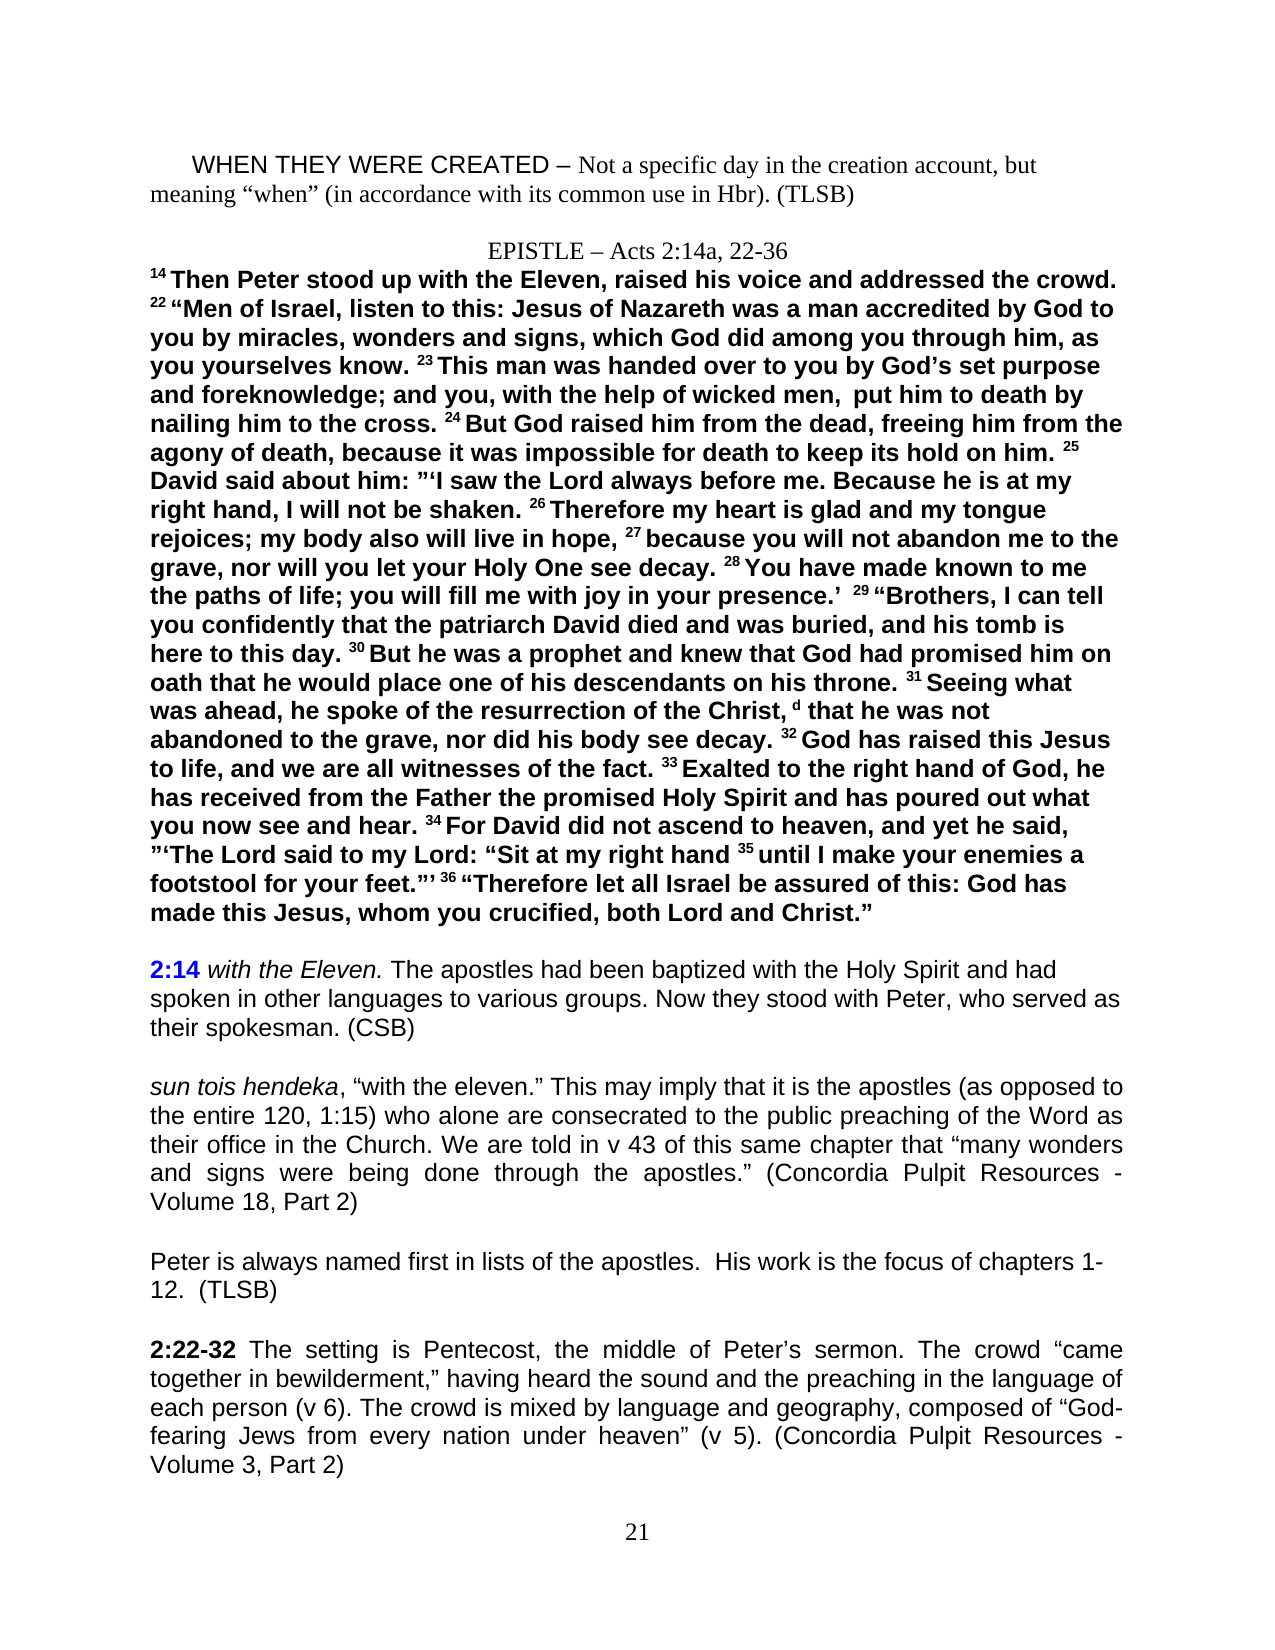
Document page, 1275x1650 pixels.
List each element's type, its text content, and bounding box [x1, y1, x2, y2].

text 2:22-32 The setting is Pentecost, the middle of Peter’s sermon. The crowd “came together in bewilderment,” having heard the sound and the preaching in the language of each person (v 6). The crowd is mixed by language and geography, composed of “God-fearing Jews from every nation under heaven” (v 5). (Concordia Pulpit Resources - Volume 3, Part 2) [150, 1335, 1125, 1479]
text WHEN THEY WERE CREATED – Not a specific day in the creation account, but meaning “when” (in accordance with its common use in Hbr). (TLSB) [150, 150, 1125, 208]
text 14﻿ Then Peter stood up with the Eleven, raised his voice and addressed the crowd. [150, 265, 1125, 294]
text sun tois hendeka, “with the eleven.” This may imply that it is the apostles (as opposed to the entire 120, 1:15) who alone are consecrated to the public preaching of the Word as their office in the Church. We are told in v 43 of this same chapter that “many wonders and signs were being done through the apostles.” (Concordia Pulpit Resources - Volume 18, Part 2) [150, 1072, 1125, 1216]
text Peter is always named first in lists of the apostles. His work is the focus of chapters 1-12. (TLSB) [150, 1247, 1125, 1304]
text 2:14 with the Eleven. The apostles had been baptized with the Holy Spirit and had spoken in other languages to various groups. Now they stood with Peter, who served as their spokesman. (CSB) [150, 955, 1125, 1041]
text EPISTLE – Acts 2:14a, 22-36 [150, 236, 1125, 265]
text ﻿﻿22﻿ “Men of Israel, listen to this: Jesus of Nazareth was a man accredited by God to you by miracles, wonders and signs, which God did among you through him, as you yourselves know. ﻿23﻿ This man was handed over to you by God’s set purpose and foreknowledge; and you, with the help of wicked men, ﻿ put him to death by nailing him to the cross. ﻿24﻿ But God raised him from the dead, freeing him from the agony of death, because it was impossible for death to keep its hold on him. ﻿25﻿ David said about him: ”‘I saw the Lord always before me. Because he is at my right hand, I will not be shaken. ﻿26﻿ Therefore my heart is glad and my tongue rejoices; my body also will live in hope, ﻿27﻿ because you will not abandon me to the grave, nor will you let your Holy One see decay. ﻿28﻿ You have made known to me the paths of life; you will fill me with joy in your presence.’ ﻿ ﻿29﻿ “Brothers, I can tell you confidently that the patriarch David died and was buried, and his tomb is here to this day. ﻿30﻿ But he was a prophet and knew that God had promised him on oath that he would place one of his descendants on his throne. ﻿31﻿ Seeing what was ahead, he spoke of the resurrection of the Christ, ﻿d﻿ that he was not abandoned to the grave, nor did his body see decay. ﻿32﻿ God has raised this Jesus to life, and we are all witnesses of the fact. ﻿33﻿ Exalted to the right hand of God, he has received from the Father the promised Holy Spirit and has poured out what you now see and hear. ﻿34﻿ For David did not ascend to heaven, and yet he said, ”‘The Lord said to my Lord: “Sit at my right hand ﻿35﻿ until I make your enemies a footstool for your feet.”’ ﻿36﻿ “Therefore let all Israel be assured of this: God has made this Jesus, whom you crucified, both Lord and Christ.” [150, 294, 1125, 926]
